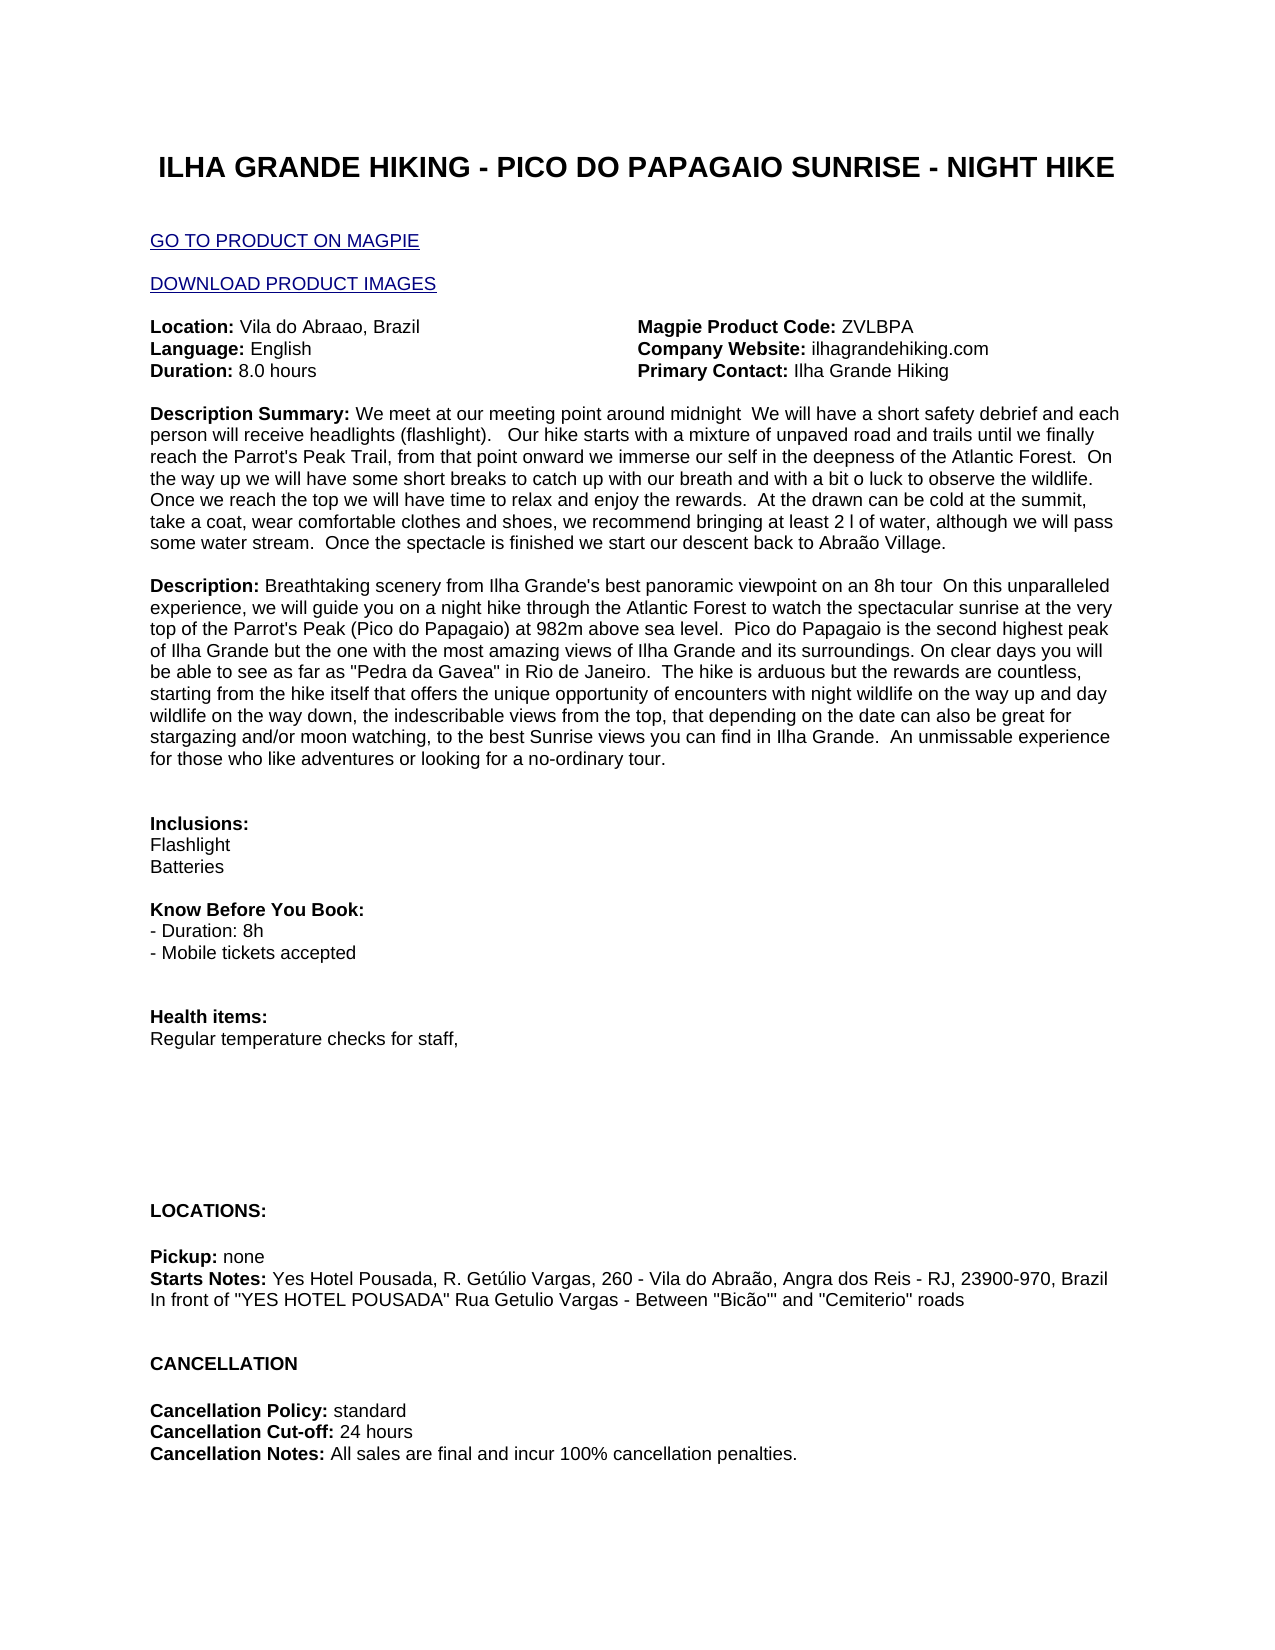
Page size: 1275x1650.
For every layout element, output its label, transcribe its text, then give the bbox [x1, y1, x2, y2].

text Flashlight [150, 834, 1125, 855]
text Cancellation Policy: standard [150, 1399, 1125, 1421]
text Cancellation Cut-off: 24 hours [150, 1421, 1125, 1443]
text Inclusions: [150, 812, 1125, 834]
text Health items: [150, 1006, 1125, 1028]
text Description: Breathtaking scenery from Ilha Grande's best panoramic viewpoint on an 8h tour On this unparalleled experience, we will guide you on a night hike through the Atlantic Forest to watch the spectacular sunrise at the very top of the Parrot's Peak (Pico do Papagaio) at 982m above sea level. Pico do Papagaio is the second highest peak of Ilha Grande but the one with the most amazing views of Ilha Grande and its surroundings. On clear days you will be able to see as far as "Pedra da Gavea" in Rio de Janeiro. The hike is arduous but the rewards are countless, starting from the hike itself that offers the unique opportunity of encounters with night wildlife on the way up and day wildlife on the way down, the indescribable views from the top, that depending on the date can also be great for stargazing and/or moon watching, to the best Sunrise views you can find in Ilha Grande. An unmissable experience for those who like adventures or looking for a no-ordinary tour. [150, 575, 1125, 769]
text Description Summary: We meet at our meeting point around midnight We will have a short safety debrief and each person will receive headlights (flashlight). Our hike starts with a mixture of unpaved road and trails until we finally reach the Parrot's Peak Trail, from that point onward we immerse our self in the deepness of the Atlantic Forest. On the way up we will have some short breaks to catch up with our breath and with a bit o luck to observe the wildlife. Once we reach the top we will have time to relax and enjoy the rewards. At the drawn can be cold at the summit, take a coat, wear comfortable clothes and shoes, we recommend bringing at least 2 l of water, although we will pass some water stream. Once the spectacle is finished we start our descent back to Abraão Village. [150, 403, 1125, 553]
subtitle Locations: [150, 1200, 1125, 1221]
text Batteries [150, 855, 1125, 877]
text - Duration: 8h [150, 920, 1125, 942]
text DOWNLOAD PRODUCT IMAGES [150, 273, 1125, 295]
text GO TO PRODUCT ON MAGPIE [150, 230, 1125, 252]
text Cancellation Notes: All sales are final and incur 100% cancellation penalties. [150, 1443, 1125, 1464]
table_header Magpie Product Code: ZVLBPA Company Website: ilhagrandehiking.com Primary Contact: Ilha Grande Hiking [626, 316, 1114, 381]
subtitle Cancellation [150, 1353, 1125, 1375]
text Regular temperature checks for staff, [150, 1028, 1125, 1049]
text Starts Notes: Yes Hotel Pousada, R. Getúlio Vargas, 260 - Vila do Abraão, Angra dos Reis - RJ, 23900-970, Brazil In front of "YES HOTEL POUSADA" Rua Getulio Vargas - Between "Bicão"' and "Cemiterio" roads [150, 1268, 1125, 1311]
text Pickup: none [150, 1246, 1125, 1268]
text - Mobile tickets accepted [150, 942, 1125, 963]
text Know Before You Book: [150, 898, 1125, 920]
table_header Location: Vila do Abraao, Brazil Language: English Duration: 8.0 hours [139, 316, 626, 381]
subtitle Ilha Grande Hiking - Pico do Papagaio Sunrise - Night Hike [150, 150, 1125, 183]
